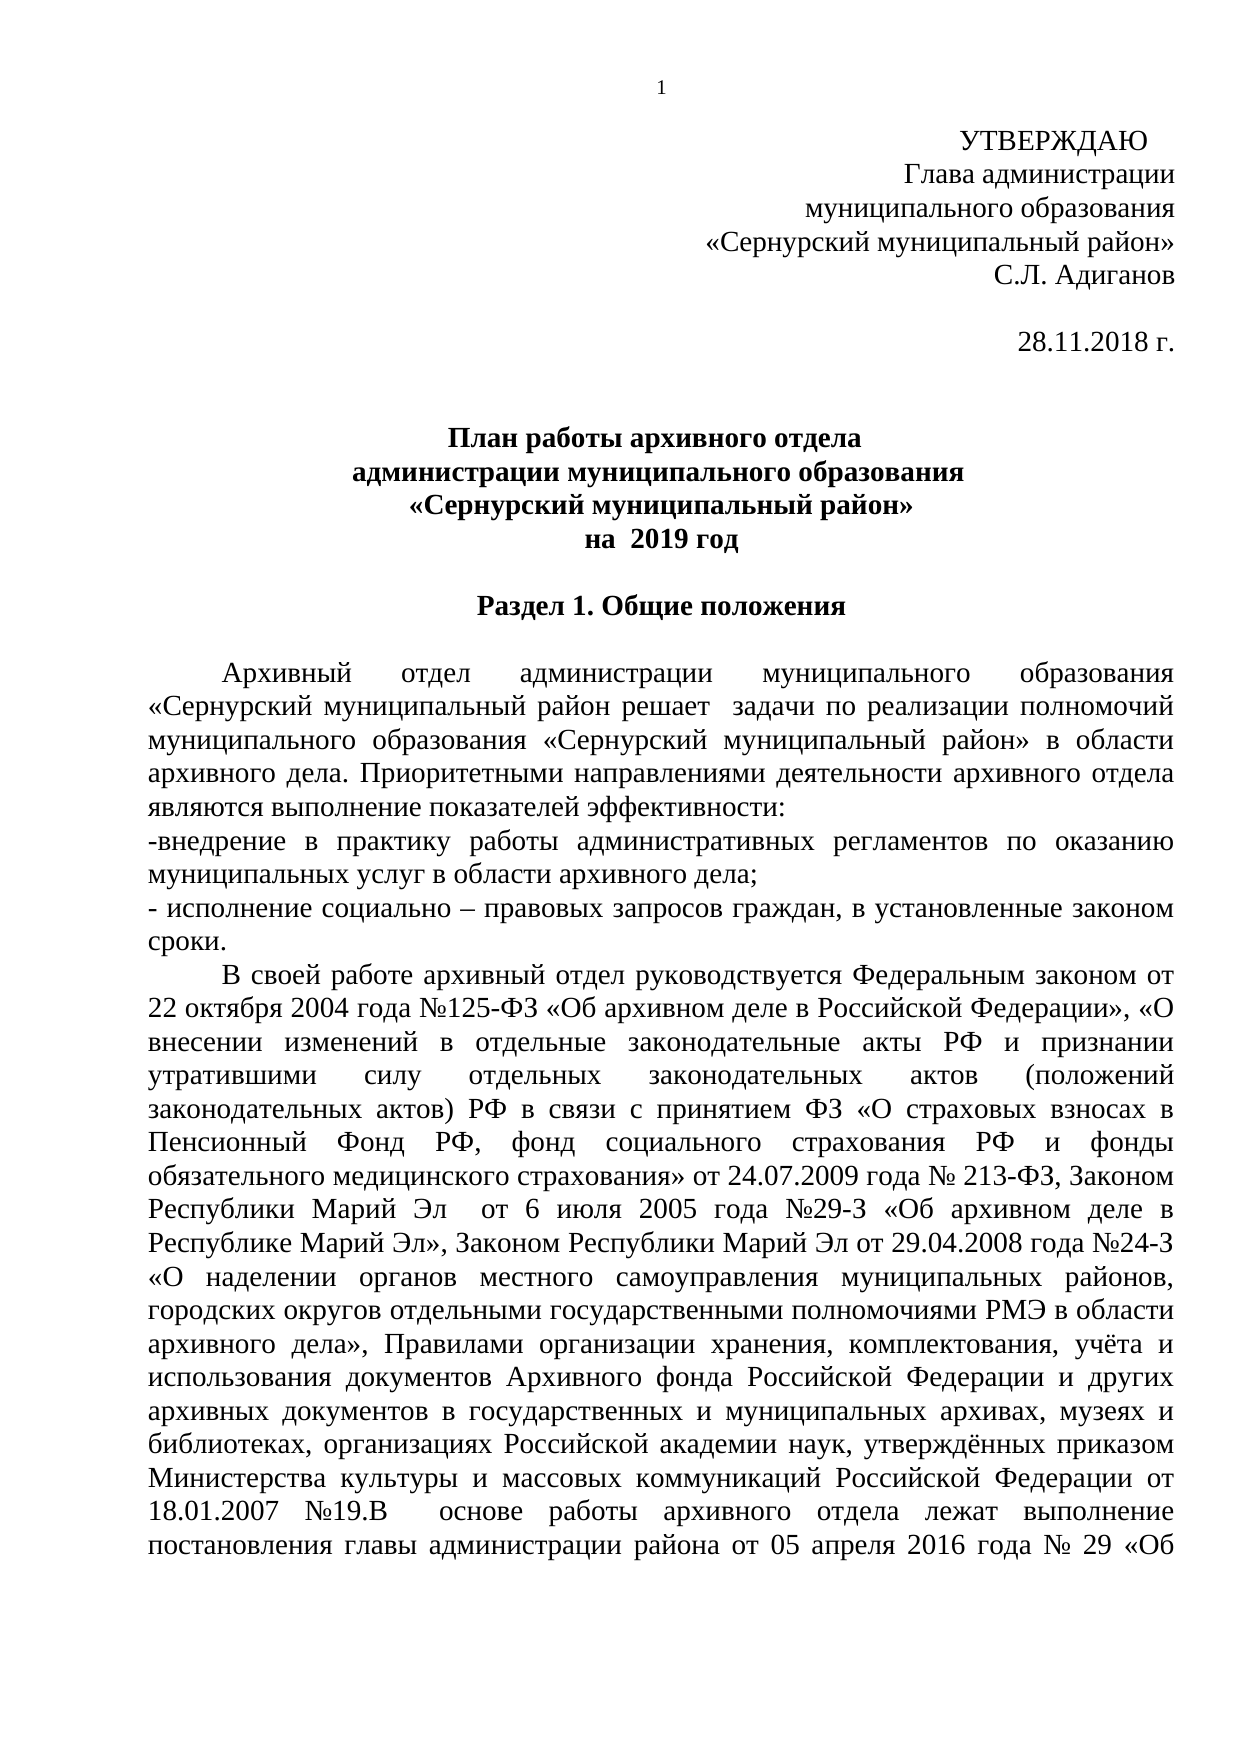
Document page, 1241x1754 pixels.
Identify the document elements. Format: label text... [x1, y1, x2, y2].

text на 2019 год [148, 521, 1175, 554]
text -внедрение в практику работы административных регламентов по оказанию муниципальных услуг в области архивного дела; [148, 823, 1175, 890]
text «Сернурский муниципальный район» [373, 224, 1175, 257]
text 28.11.2018 г. [148, 324, 1175, 358]
subtitle УТВЕРЖДАЮ [148, 123, 1175, 157]
subtitle План работы архивного отдела [373, 420, 1175, 454]
text - исполнение социально – правовых запросов граждан, в установленные законом сроки. [148, 890, 1175, 957]
text Раздел 1. Общие положения [148, 588, 1175, 621]
text «Сернурский муниципальный район» [148, 487, 1175, 521]
text муниципального образования [373, 190, 1175, 224]
subtitle администрации муниципального образования [148, 454, 1175, 487]
text Архивный отдел администрации муниципального образования «Сернурский муниципальный район решает задачи по реализации полномочий муниципального образования «Сернурский муниципальный район» в области архивного дела. Приоритетными направлениями деятельности архивного отдела являются выполнение показателей эффективности: [148, 655, 1175, 823]
subtitle Глава администрации [373, 157, 1175, 190]
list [148, 957, 1175, 1561]
text С.Л. Адиганов [373, 257, 1175, 291]
